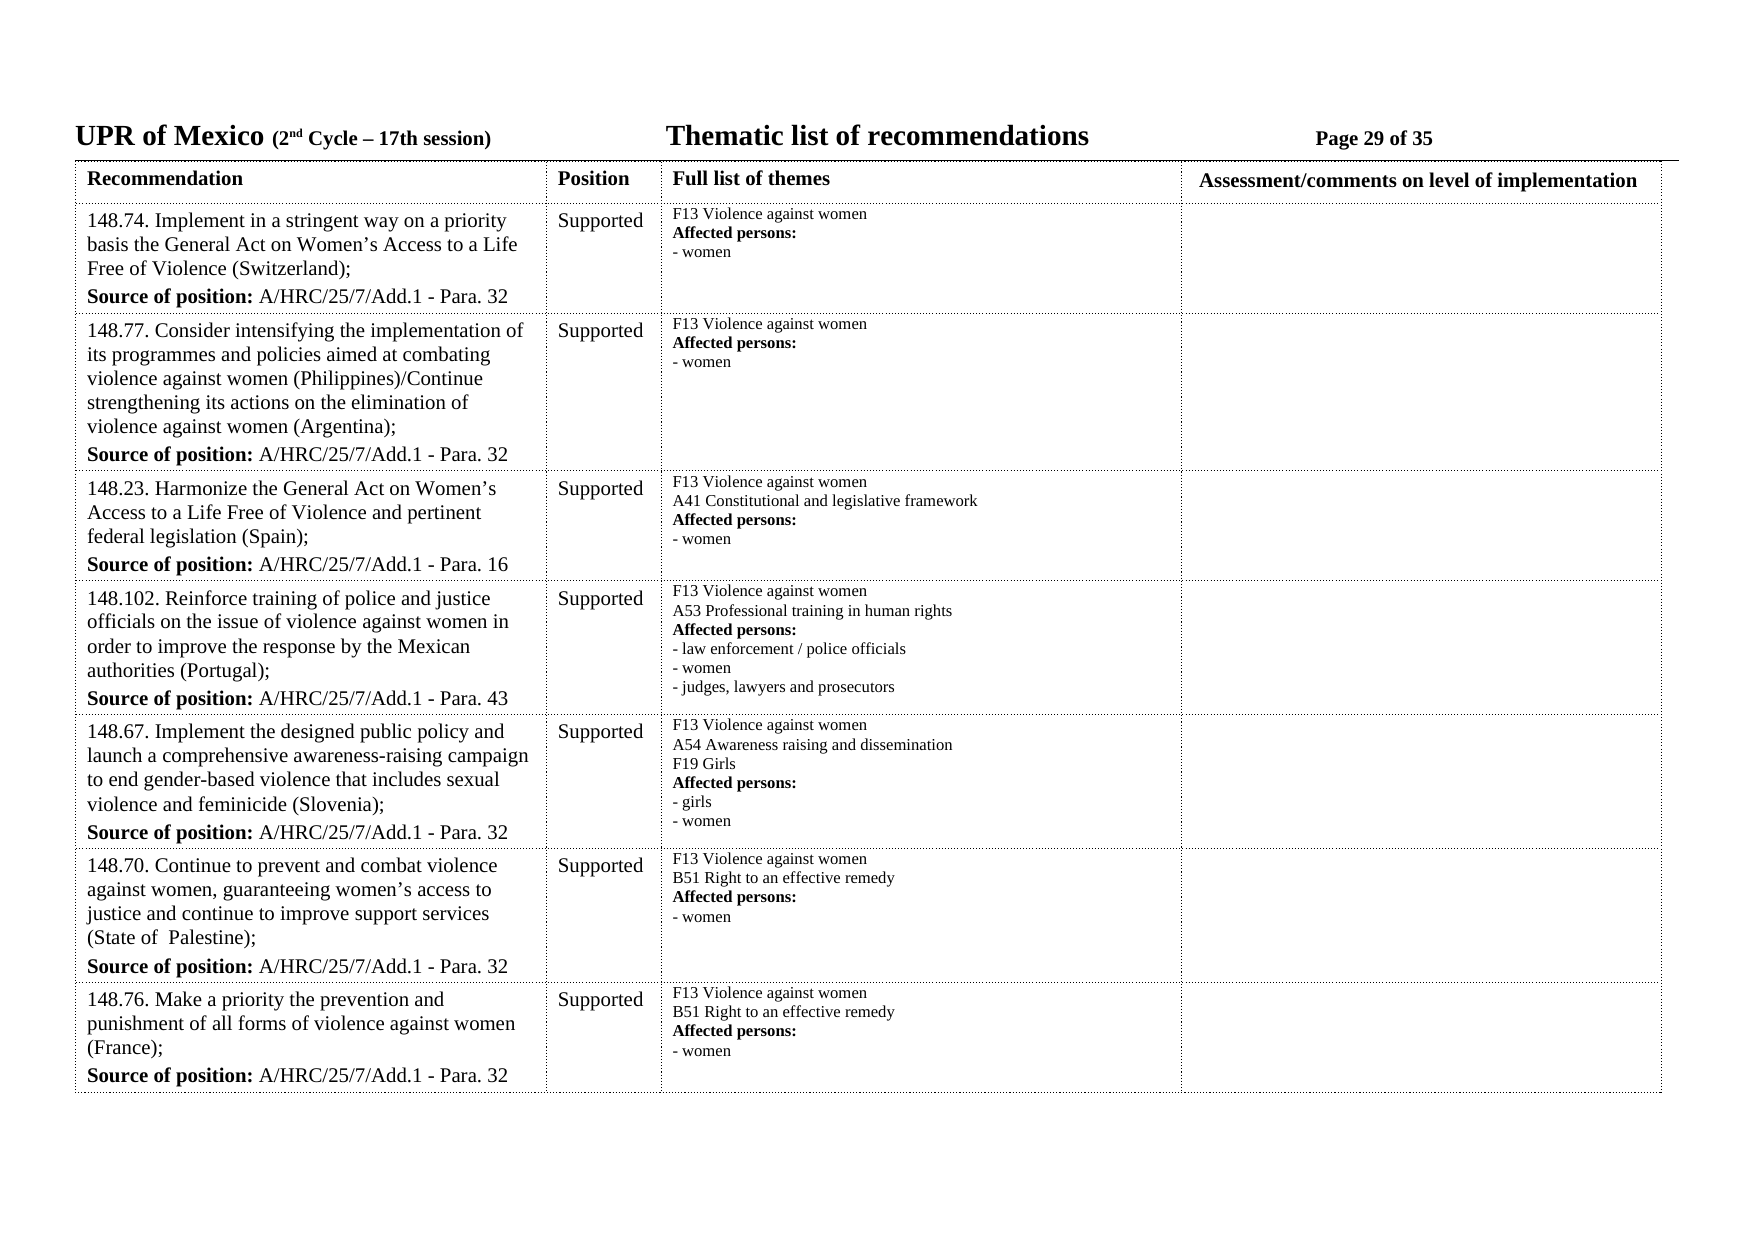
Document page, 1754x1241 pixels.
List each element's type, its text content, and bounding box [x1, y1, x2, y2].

table_cell [1182, 313, 1661, 470]
table_cell Supported [546, 580, 661, 714]
table_cell Supported [546, 714, 661, 848]
table_cell Supported [546, 982, 661, 1092]
table_header Recommendation [76, 161, 546, 203]
table_cell 148.74. Implement in a stringent way on a priority basis the General Act on Women’s Access to a Life Free of Violence (Switzerland); Source of position: A/HRC/25/7/Add.1 - Para. 32 [76, 203, 546, 312]
table_cell [1182, 982, 1661, 1092]
table_cell [1182, 714, 1661, 848]
table_cell [1182, 203, 1661, 312]
table_cell F13 Violence against women A53 Professional training in human rights Affected persons: - law enforcement / police officials - women - judges, lawyers and prosecutors [661, 580, 1182, 714]
table_cell F13 Violence against women Affected persons: - women [661, 313, 1182, 470]
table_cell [661, 982, 1182, 1092]
table_cell 148.77. Consider intensifying the implementation of its programmes and policies aimed at combating violence against women (Philippines)/Continue strengthening its actions on the elimination of violence against women (Argentina); Source of position: A/HRC/25/7/Add.1 - Para. 32 [76, 313, 546, 470]
table_cell Supported [546, 203, 661, 312]
table_cell 148.67. Implement the designed public policy and launch a comprehensive awareness-raising campaign to end gender-based violence that includes sexual violence and feminicide (Slovenia); Source of position: A/HRC/25/7/Add.1 - Para. 32 [76, 714, 546, 848]
table_cell 148.102. Reinforce training of police and justice officials on the issue of violence against women in order to improve the response by the Mexican authorities (Portugal); Source of position: A/HRC/25/7/Add.1 - Para. 43 [76, 580, 546, 714]
table_cell Supported [546, 848, 661, 982]
table_cell Supported [546, 313, 661, 470]
table_header Assessment/comments on level of implementation [1182, 161, 1661, 203]
table_cell Supported [546, 470, 661, 580]
table_cell 148.76. Make a priority the prevention and punishment of all forms of violence against women (France); Source of position: A/HRC/25/7/Add.1 - Para. 32 [76, 982, 546, 1092]
table_cell F13 Violence against women B51 Right to an effective remedy Affected persons: - women [661, 848, 1182, 982]
table_header Full list of themes [661, 161, 1182, 203]
table_cell [1182, 580, 1661, 714]
table_cell 148.70. Continue to prevent and combat violence against women, guaranteeing women’s access to justice and continue to improve support services (State of Palestine); Source of position: A/HRC/25/7/Add.1 - Para. 32 [76, 848, 546, 982]
table_cell [1182, 848, 1661, 982]
table_cell F13 Violence against women A54 Awareness raising and dissemination F19 Girls Affected persons: - girls - women [661, 714, 1182, 848]
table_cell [661, 203, 1182, 312]
table_cell 148.23. Harmonize the General Act on Women’s Access to a Life Free of Violence and pertinent federal legislation (Spain); Source of position: A/HRC/25/7/Add.1 - Para. 16 [76, 470, 546, 580]
table_cell [1182, 470, 1661, 580]
table_cell F13 Violence against women A41 Constitutional and legislative framework Affected persons: - women [661, 470, 1182, 580]
table_header Position [546, 161, 661, 203]
